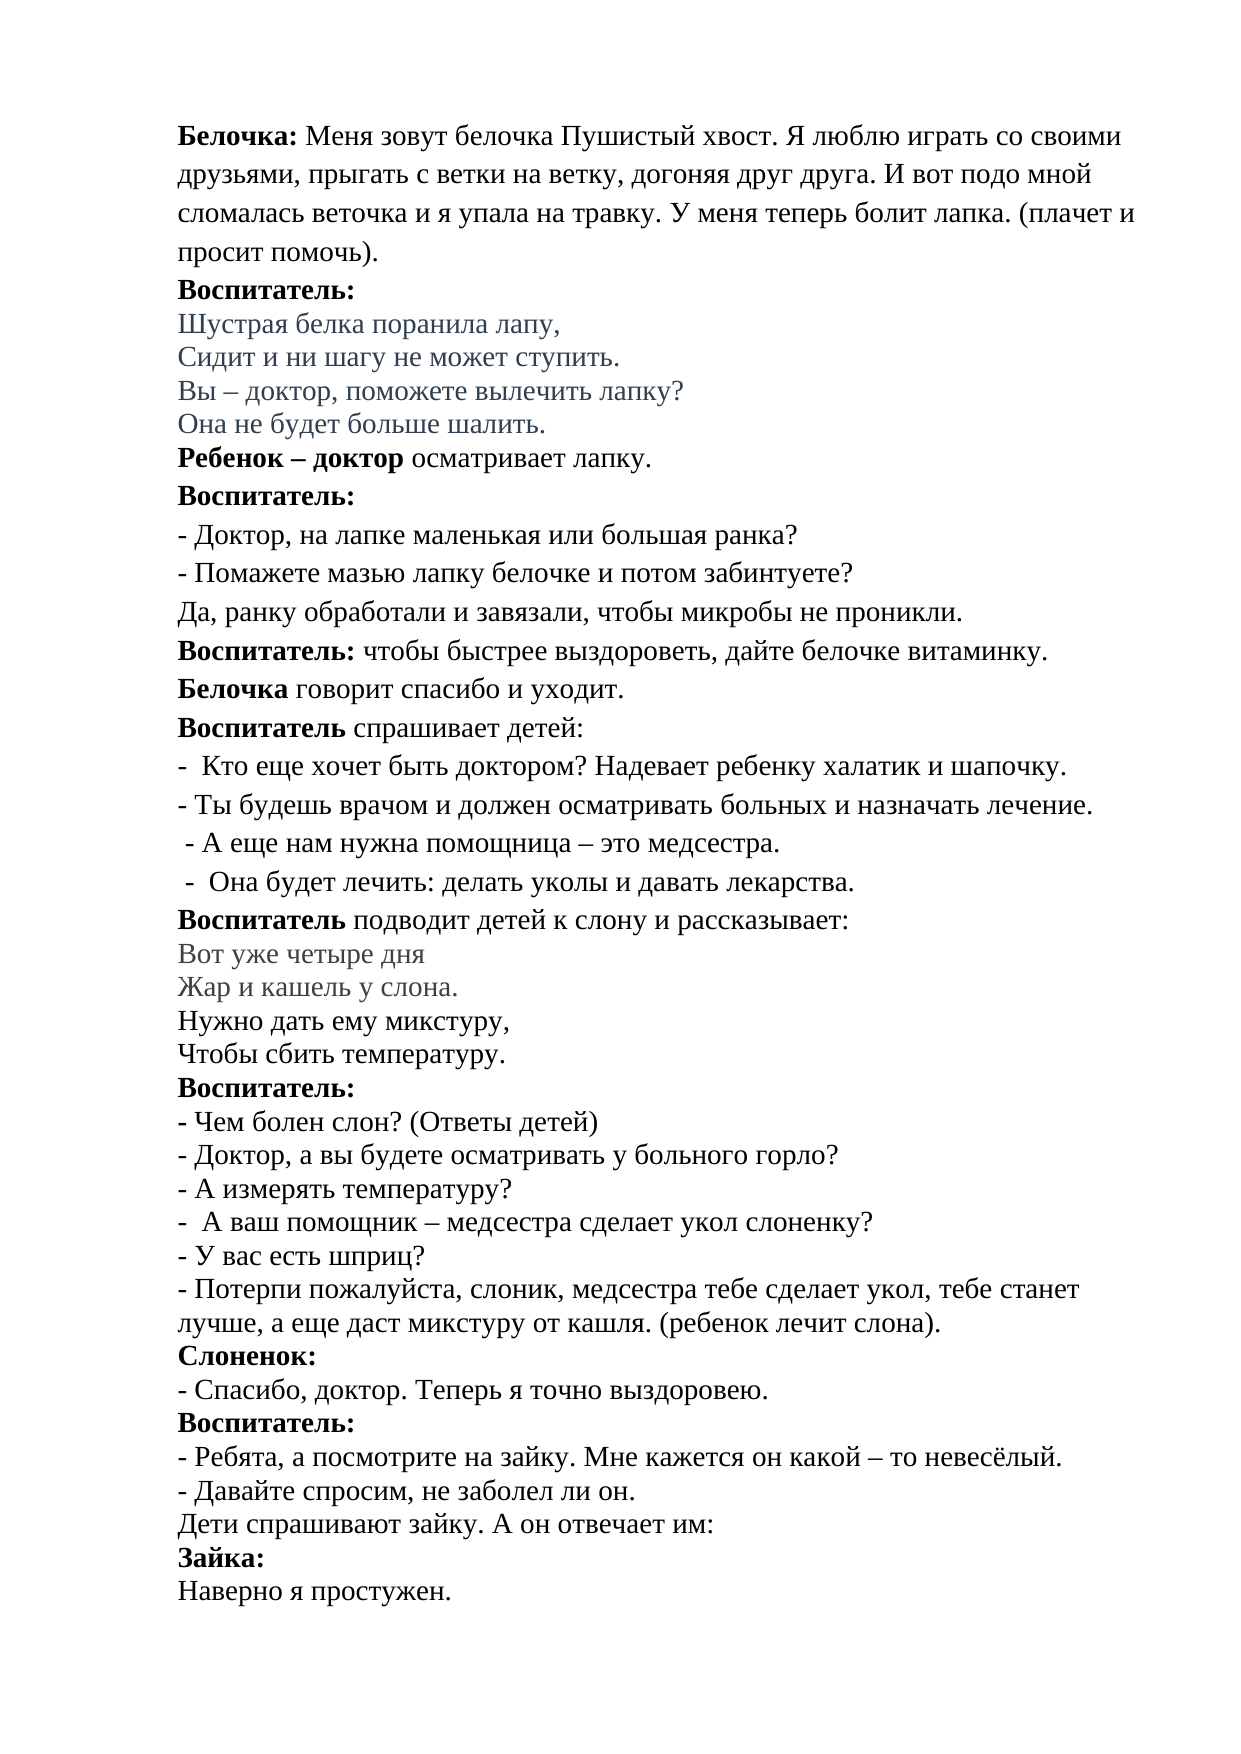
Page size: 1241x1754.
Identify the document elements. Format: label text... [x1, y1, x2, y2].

text Дети спрашивают зайку. А он отвечает им: [177, 1506, 1152, 1540]
text Воспитатель: чтобы быстрее выздороветь, дайте белочке витаминку. [177, 633, 1152, 666]
text Воспитатель: [177, 1070, 1152, 1104]
text - А измерять температуру? [177, 1171, 1152, 1204]
text - Она будет лечить: делать уколы и давать лекарства. [177, 864, 1152, 897]
text Воспитатель подводит детей к слону и рассказывает: [177, 902, 1152, 936]
text Чтобы сбить температуру. [177, 1037, 1152, 1070]
text - Спасибо, доктор. Теперь я точно выздоровею. [177, 1372, 1152, 1406]
text - Чем болен слон? (Ответы детей) [177, 1104, 1152, 1137]
text Сидит и ни шагу не может ступить. [177, 339, 1152, 373]
text Белочка говорит спасибо и уходит. [177, 671, 1152, 705]
text Ребенок – доктор осматривает лапку. [177, 440, 1152, 473]
text Воспитатель: [177, 478, 1152, 512]
text Воспитатель: [177, 1406, 1152, 1439]
text Она не будет больше шалить. [177, 406, 1152, 440]
text - Ты будешь врачом и должен осматривать больных и назначать лечение. [177, 787, 1152, 820]
text - Давайте спросим, не заболел ли он. [177, 1473, 1152, 1506]
text Белочка: Меня зовут белочка Пушистый хвост. Я люблю играть со своими друзьями, прыгать с ветки на ветку, догоняя друг друга. И вот подо мной сломалась веточка и я упала на травку. У меня теперь болит лапка. (плачет и просит помочь). [177, 118, 1152, 267]
text - Доктор, на лапке маленькая или большая ранка? [177, 517, 1152, 551]
text Да, ранку обработали и завязали, чтобы микробы не проникли. [177, 594, 1152, 628]
text - Ребята, а посмотрите на зайку. Мне кажется он какой – то невесёлый. [177, 1439, 1152, 1473]
text - Потерпи пожалуйста, слоник, медсестра тебе сделает укол, тебе станет лучше, а еще даст микстуру от кашля. (ребенок лечит слона). [177, 1271, 1152, 1338]
text Вот уже четыре дня Жар и кашель у слона. [177, 936, 1152, 1003]
text Шустрая белка поранила лапу, [177, 306, 1152, 339]
text - А еще нам нужна помощница – это медсестра. [177, 825, 1152, 859]
text - У вас есть шприц? [177, 1238, 1152, 1271]
text Наверно я простужен. [177, 1573, 1152, 1607]
text Воспитатель: [177, 272, 1152, 306]
text - Помажете мазью лапку белочке и потом забинтуете? [177, 556, 1152, 589]
text - А ваш помощник – медсестра сделает укол слоненку? [177, 1204, 1152, 1238]
text Нужно дать ему микстуру, [177, 1003, 1152, 1037]
text Воспитатель спрашивает детей: [177, 710, 1152, 743]
text Вы – доктор, поможете вылечить лапку? [177, 373, 1152, 406]
text Зайка: [177, 1540, 1152, 1573]
text - Кто еще хочет быть доктором? Надевает ребенку халатик и шапочку. [177, 748, 1152, 782]
text - Доктор, а вы будете осматривать у больного горло? [177, 1137, 1152, 1171]
text Слоненок: [177, 1338, 1152, 1372]
